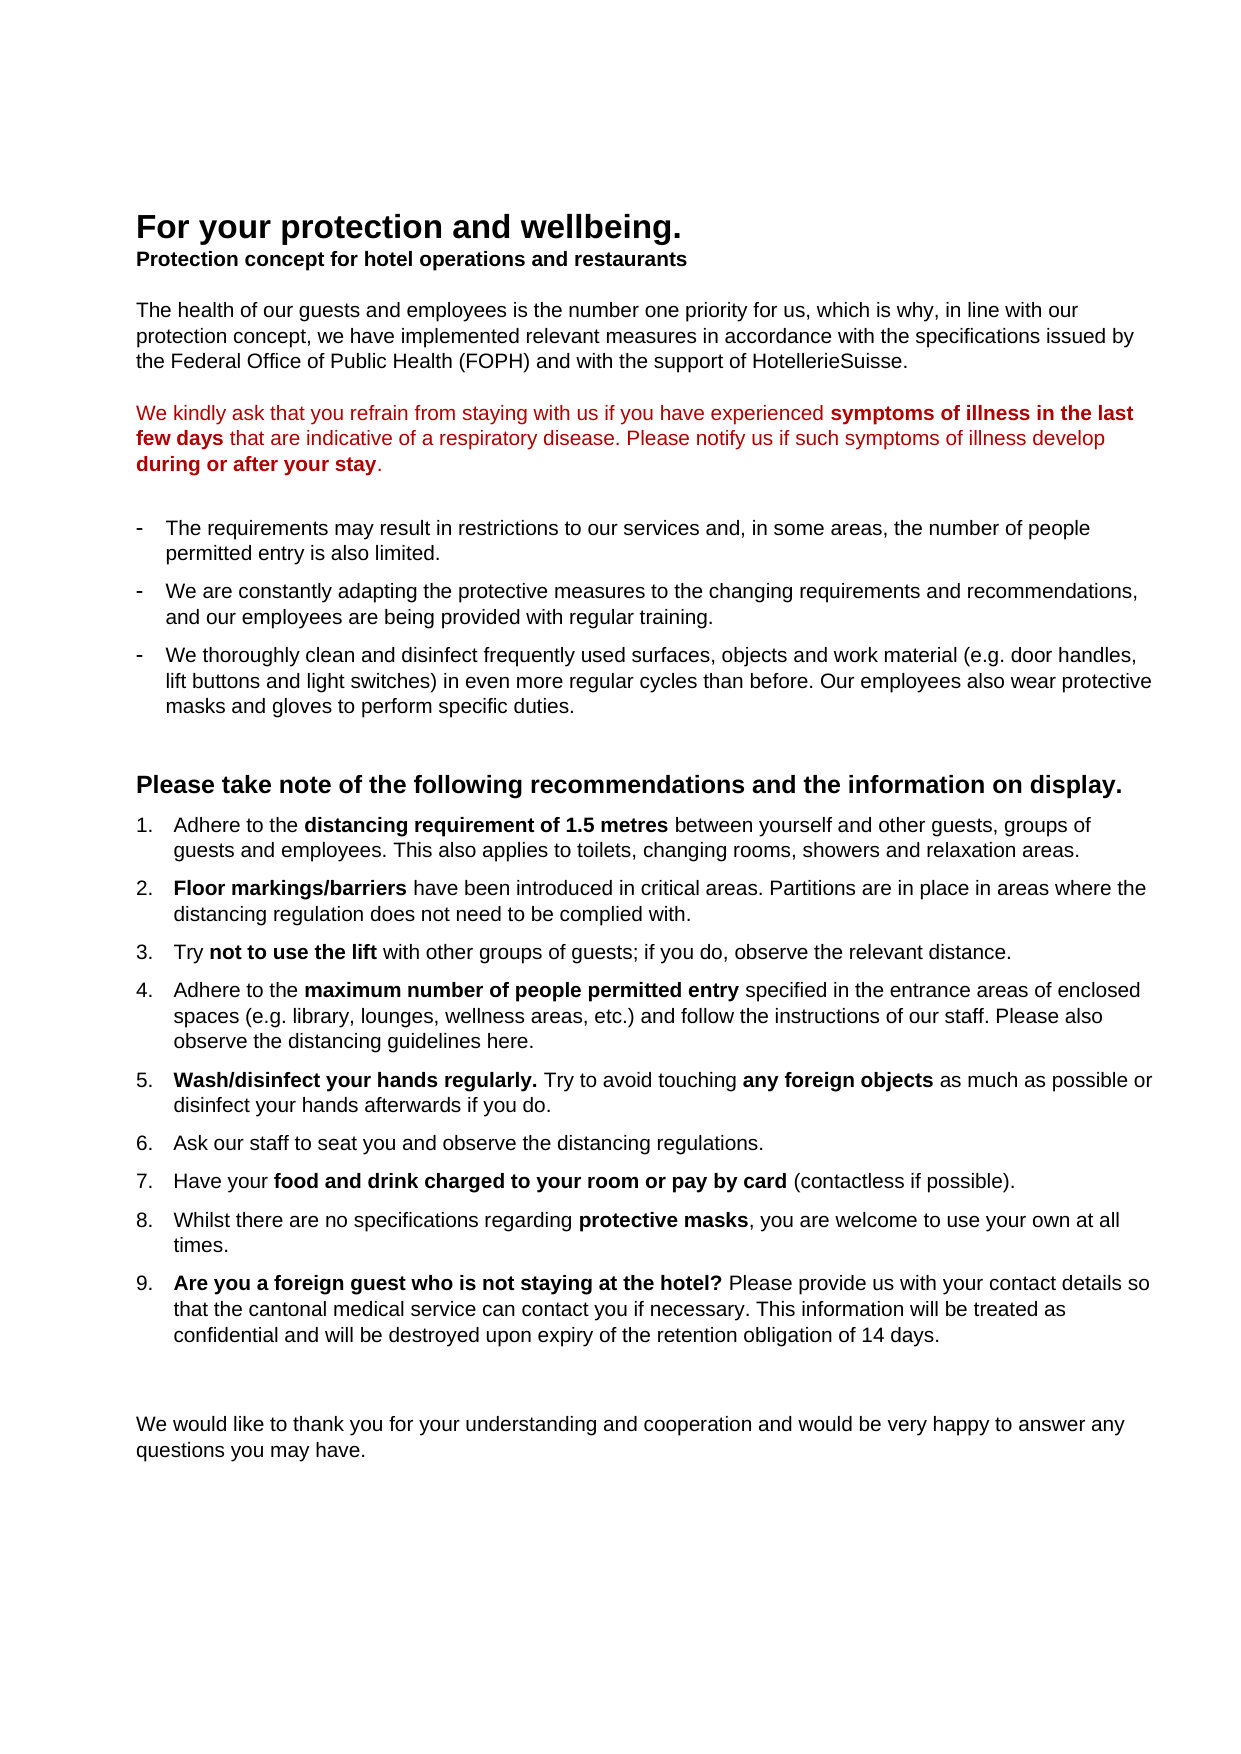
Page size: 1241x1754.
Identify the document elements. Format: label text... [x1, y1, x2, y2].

list Wash/disinfect your hands regularly. Try to avoid touching any foreign objects as much as possible or disinfect your hands afterwards if you do. [136, 1066, 1157, 1117]
text We kindly ask that you refrain from staying with us if you have experienced symptoms of illness in the last few days that are indicative of a respiratory disease. Please notify us if such symptoms of illness develop during or after your stay. [136, 399, 1157, 476]
list Whilst there are no specifications regarding protective masks, you are welcome to use your own at all times. [136, 1206, 1157, 1257]
list Floor markings/barriers have been introduced in critical areas. Partitions are in place in areas where the distancing regulation does not need to be complied with. [136, 874, 1157, 926]
list We are constantly adapting the protective measures to the changing requirements and recommendations, and our employees are being provided with regular training. [136, 578, 1157, 629]
text For your protection and wellbeing. [136, 207, 1157, 245]
list The requirements may result in restrictions to our services and, in some areas, the number of people permitted entry is also limited. [136, 514, 1157, 565]
text The health of our guests and employees is the number one priority for us, which is why, in line with our protection concept, we have implemented relevant measures in accordance with the specifications issued by the Federal Office of Public Health (FOPH) and with the support of HotellerieSuisse. [136, 296, 1157, 373]
list Adhere to the maximum number of people permitted entry specified in the entrance areas of enclosed spaces (e.g. library, lounges, wellness areas, etc.) and follow the instructions of our staff. Please also observe the distancing guidelines here. [136, 976, 1157, 1053]
list Try not to use the lift with other groups of guests; if you do, observe the relevant distance. [136, 938, 1157, 964]
text We would like to thank you for your understanding and cooperation and would be very happy to answer any questions you may have. [136, 1410, 1157, 1461]
list We thoroughly clean and disinfect frequently used surfaces, objects and work material (e.g. door handles, lift buttons and light switches) in even more regular cycles than before. Our employees also wear protective masks and gloves to perform specific duties. [136, 641, 1157, 718]
list Have your food and drink charged to your room or pay by card (contactless if possible). [136, 1168, 1157, 1193]
text Please take note of the following recommendations and the information on display. [136, 769, 1157, 798]
list Ask our staff to seat you and observe the distancing regulations. [136, 1129, 1157, 1155]
list Are you a foreign guest who is not staying at the hotel? Please provide us with your contact details so that the cantonal medical service can contact you if necessary. This information will be treated as confidential and will be destroyed upon expiry of the retention obligation of 14 days. [136, 1269, 1157, 1346]
list Adhere to the distancing requirement of 1.5 metres between yourself and other guests, groups of guests and employees. This also applies to toilets, changing rooms, showers and relaxation areas. [136, 811, 1157, 862]
text Protection concept for hotel operations and restaurants [136, 245, 1157, 271]
